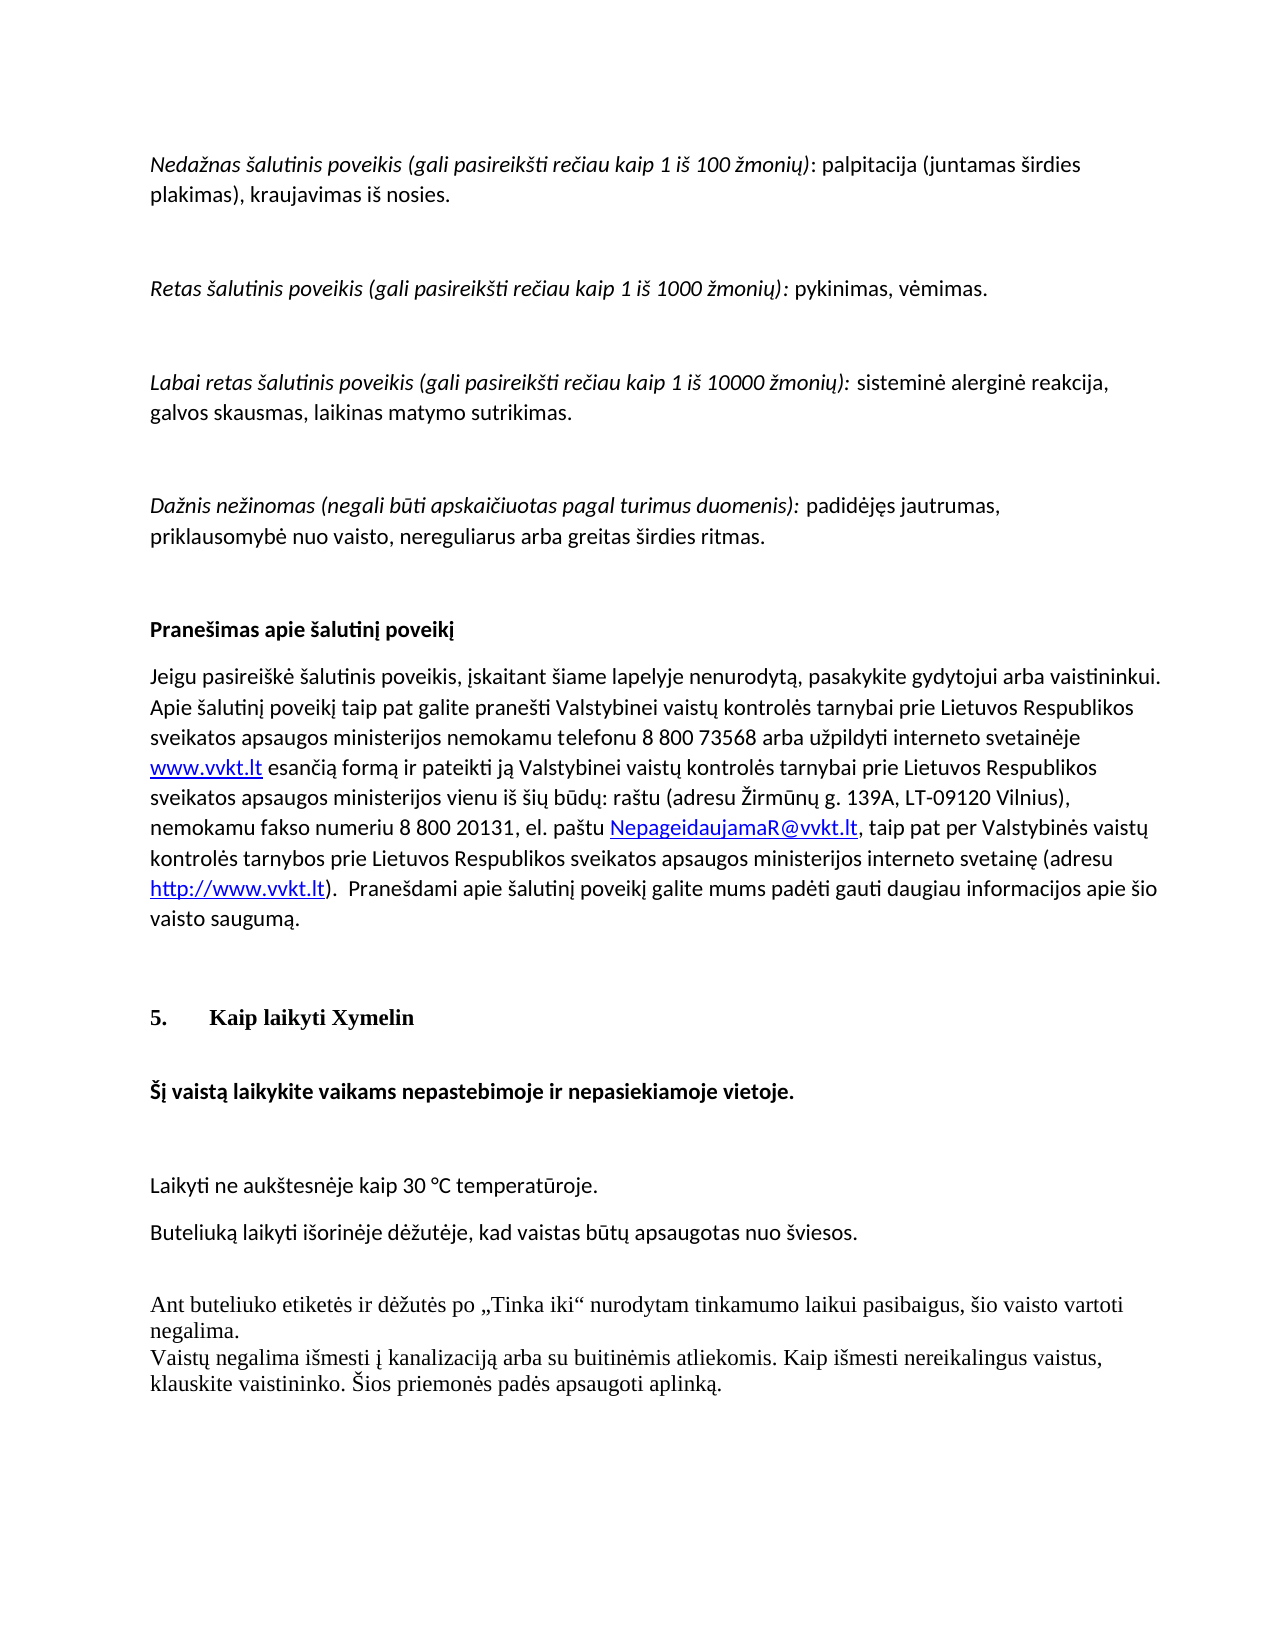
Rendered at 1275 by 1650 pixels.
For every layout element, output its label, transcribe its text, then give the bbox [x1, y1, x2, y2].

text Dažnis nežinomas (negali būti apskaičiuotas pagal turimus duomenis): padidėjęs jautrumas, priklausomybė nuo vaisto, nereguliarus arba greitas širdies ritmas. [150, 492, 1125, 550]
text Labai retas šalutinis poveikis (gali pasireikšti rečiau kaip 1 iš 10000 žmonių): sisteminė alerginė reakcija, galvos skausmas, laikinas matymo sutrikimas. [150, 368, 1125, 426]
list Šį vaistą laikykite vaikams nepastebimoje ir nepasiekiamoje vietoje. [150, 1077, 1125, 1105]
text Ant buteliuko etiketės ir dėžutės po „Tinka iki“ nurodytam tinkamumo laikui pasibaigus, šio vaisto vartoti negalima. [150, 1291, 1125, 1343]
text 5. Kaip laikyti Xymelin [150, 1004, 1125, 1030]
text Pranešimas apie šalutinį poveikį [150, 616, 1125, 644]
text Nedažnas šalutinis poveikis (gali pasireikšti rečiau kaip 1 iš 100 žmonių): palpitacija (juntamas širdies plakimas), kraujavimas iš nosies. [150, 150, 1125, 208]
text Jeigu pasireiškė šalutinis poveikis, įskaitant šiame lapelyje nenurodytą, pasakykite gydytojui arba vaistininkui. Apie šalutinį poveikį taip pat galite pranešti Valstybinei vaistų kontrolės tarnybai prie Lietuvos Respublikos sveikatos apsaugos ministerijos nemokamu telefonu 8 800 73568 arba užpildyti interneto svetainėje www.vvkt.lt esančią formą ir pateikti ją Valstybinei vaistų kontrolės tarnybai prie Lietuvos Respublikos sveikatos apsaugos ministerijos vienu iš šių būdų: raštu (adresu Žirmūnų g. 139A, LT-09120 Vilnius), nemokamu fakso numeriu 8 800 20131, el. paštu NepageidaujamaR@vvkt.lt, taip pat per Valstybinės vaistų kontrolės tarnybos prie Lietuvos Respublikos sveikatos apsaugos ministerijos interneto svetainę (adresu http://www.vvkt.lt). Pranešdami apie šalutinį poveikį galite mums padėti gauti daugiau informacijos apie šio vaisto saugumą. [150, 662, 1172, 932]
text Laikyti ne aukštesnėje kaip 30 °C temperatūroje. [150, 1171, 1125, 1199]
text Vaistų negalima išmesti į kanalizaciją arba su buitinėmis atliekomis. Kaip išmesti nereikalingus vaistus, klauskite vaistininko. Šios priemonės padės apsaugoti aplinką. [150, 1343, 1125, 1396]
text Retas šalutinis poveikis (gali pasireikšti rečiau kaip 1 iš 1000 žmonių): pykinimas, vėmimas. [150, 274, 1125, 302]
text Buteliuką laikyti išorinėje dėžutėje, kad vaistas būtų apsaugotas nuo šviesos. [150, 1218, 1125, 1246]
